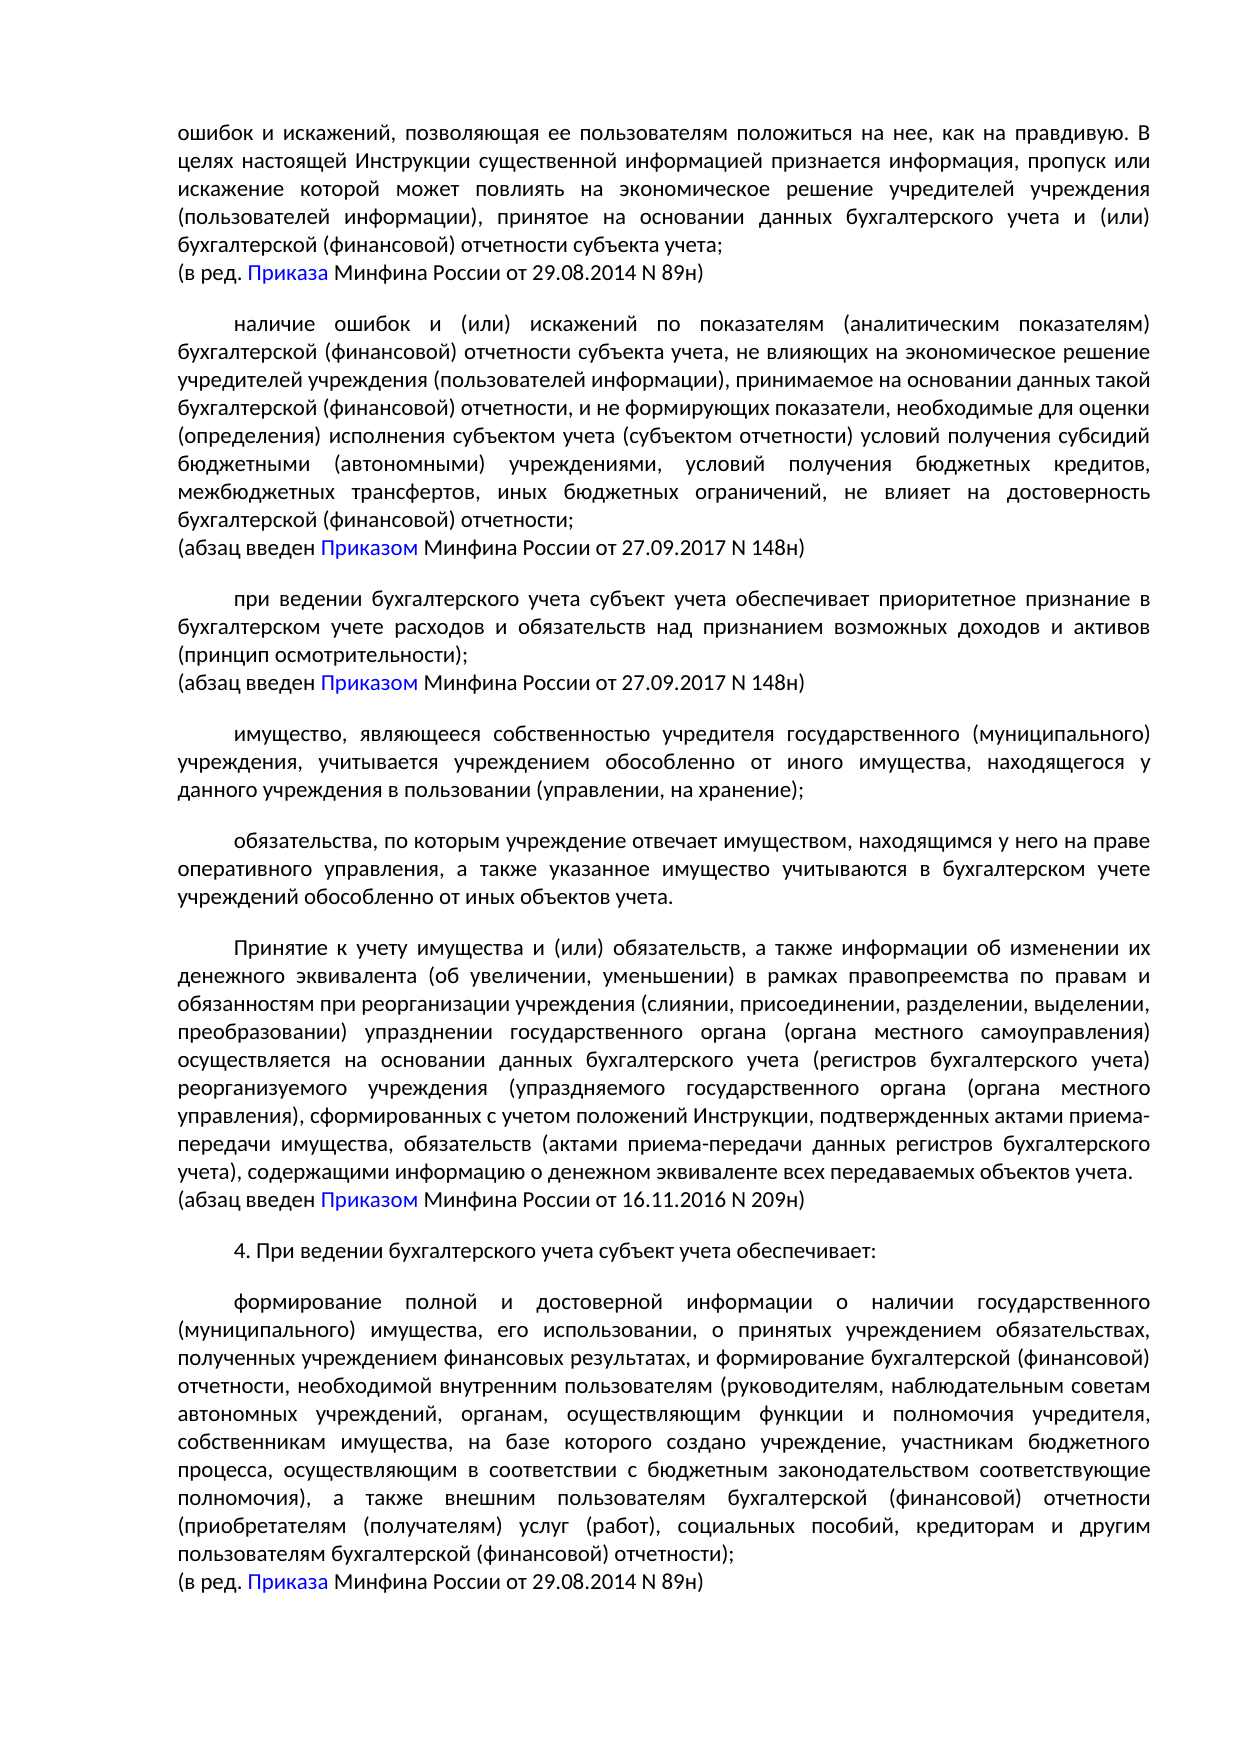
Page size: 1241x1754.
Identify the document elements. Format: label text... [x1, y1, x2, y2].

text имущество, являющееся собственностью учредителя государственного (муниципального) учреждения, учитывается учреждением обособленно от иного имущества, находящегося у данного учреждения в пользовании (управлении, на хранение); [177, 719, 1152, 803]
text Принятие к учету имущества и (или) обязательств, а также информации об изменении их денежного эквивалента (об увеличении, уменьшении) в рамках правопреемства по правам и обязанностям при реорганизации учреждения (слиянии, присоединении, разделении, выделении, преобразовании) упразднении государственного органа (органа местного самоуправления) осуществляется на основании данных бухгалтерского учета (регистров бухгалтерского учета) реорганизуемого учреждения (упраздняемого государственного органа (органа местного управления), сформированных с учетом положений Инструкции, подтвержденных актами приема-передачи имущества, обязательств (актами приема-передачи данных регистров бухгалтерского учета), содержащими информацию о денежном эквиваленте всех передаваемых объектов учета. [177, 933, 1152, 1185]
text (абзац введен Приказом Минфина России от 16.11.2016 N 209н) [177, 1185, 1152, 1213]
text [177, 118, 1152, 258]
text при ведении бухгалтерского учета субъект учета обеспечивает приоритетное признание в бухгалтерском учете расходов и обязательств над признанием возможных доходов и активов (принцип осмотрительности); [177, 584, 1152, 668]
text (в ред. Приказа Минфина России от 29.08.2014 N 89н) [177, 258, 1152, 286]
text (абзац введен Приказом Минфина России от 27.09.2017 N 148н) [177, 668, 1152, 696]
text 4. При ведении бухгалтерского учета субъект учета обеспечивает: [177, 1236, 1152, 1264]
text обязательства, по которым учреждение отвечает имуществом, находящимся у него на праве оперативного управления, а также указанное имущество учитываются в бухгалтерском учете учреждений обособленно от иных объектов учета. [177, 826, 1152, 910]
text наличие ошибок и (или) искажений по показателям (аналитическим показателям) бухгалтерской (финансовой) отчетности субъекта учета, не влияющих на экономическое решение учредителей учреждения (пользователей информации), принимаемое на основании данных такой бухгалтерской (финансовой) отчетности, и не формирующих показатели, необходимые для оценки (определения) исполнения субъектом учета (субъектом отчетности) условий получения субсидий бюджетными (автономными) учреждениями, условий получения бюджетных кредитов, межбюджетных трансфертов, иных бюджетных ограничений, не влияет на достоверность бухгалтерской (финансовой) отчетности; [177, 309, 1152, 533]
text (абзац введен Приказом Минфина России от 27.09.2017 N 148н) [177, 533, 1152, 561]
text формирование полной и достоверной информации о наличии государственного (муниципального) имущества, его использовании, о принятых учреждением обязательствах, полученных учреждением финансовых результатах, и формирование бухгалтерской (финансовой) отчетности, необходимой внутренним пользователям (руководителям, наблюдательным советам автономных учреждений, органам, осуществляющим функции и полномочия учредителя, собственникам имущества, на базе которого создано учреждение, участникам бюджетного процесса, осуществляющим в соответствии с бюджетным законодательством соответствующие полномочия), а также внешним пользователям бухгалтерской (финансовой) отчетности (приобретателям (получателям) услуг (работ), социальных пособий, кредиторам и другим пользователям бухгалтерской (финансовой) отчетности); [177, 1287, 1152, 1567]
text (в ред. Приказа Минфина России от 29.08.2014 N 89н) [177, 1567, 1152, 1596]
